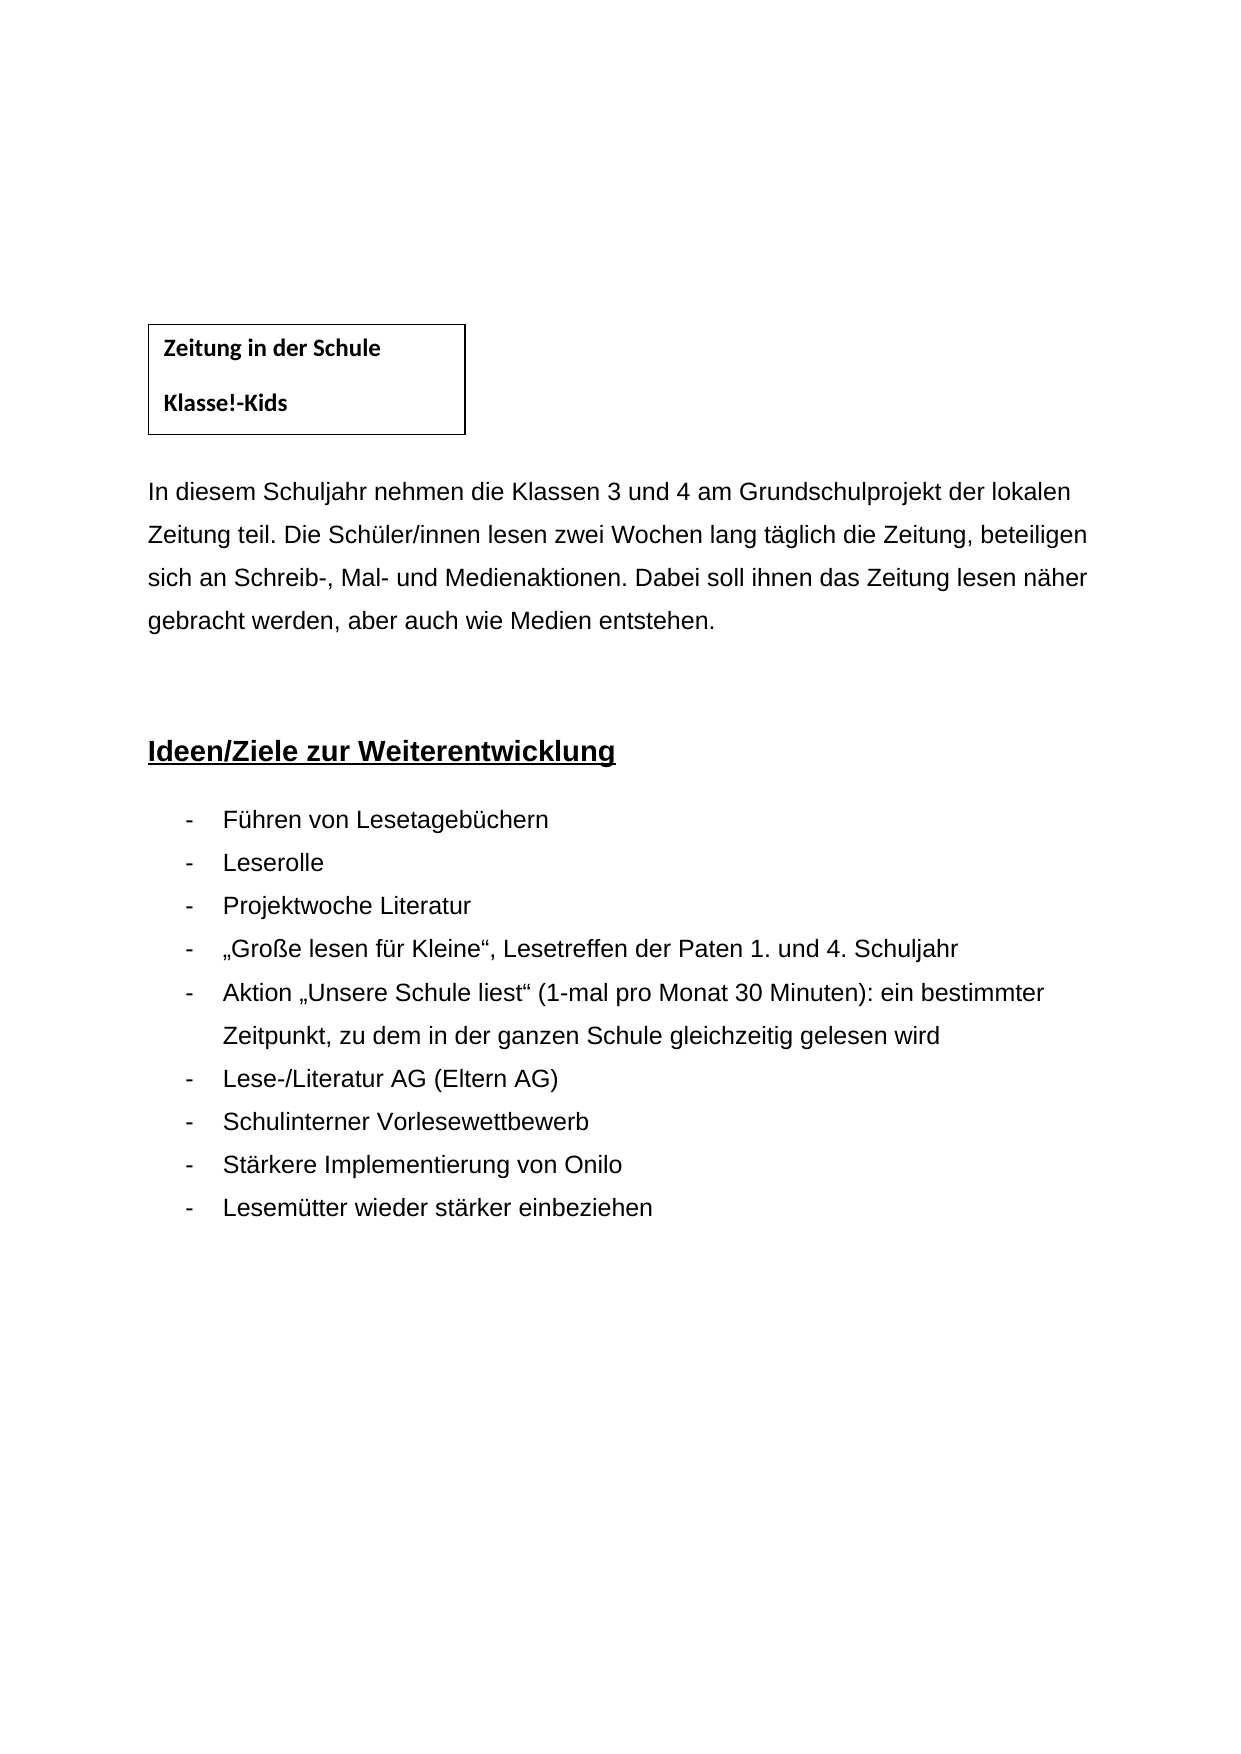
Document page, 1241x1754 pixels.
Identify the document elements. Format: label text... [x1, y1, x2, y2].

list Lese-/Literatur AG (Eltern AG) [185, 1064, 1093, 1093]
list Projektwoche Literatur [185, 891, 1093, 920]
list Schulinterner Vorlesewettbewerb [185, 1107, 1093, 1136]
list Aktion „Unsere Schule liest“ (1-mal pro Monat 30 Minuten): ein bestimmter Zeitpunkt, zu dem in der ganzen Schule gleichzeitig gelesen wird [185, 978, 1093, 1049]
list Lesemütter wieder stärker einbeziehen [185, 1193, 1093, 1222]
list Stärkere Implementierung von Onilo [185, 1150, 1093, 1179]
list Führen von Lesetagebüchern [185, 805, 1093, 834]
text Ideen/Ziele zur Weiterentwicklung [148, 734, 1093, 767]
list Leserolle [185, 848, 1093, 877]
list „Große lesen für Kleine“, Lesetreffen der Paten 1. und 4. Schuljahr [185, 934, 1093, 963]
text In diesem Schuljahr nehmen die Klassen 3 und 4 am Grundschulprojekt der lokalen Zeitung teil. Die Schüler/innen lesen zwei Wochen lang täglich die Zeitung, beteiligen sich an Schreib-, Mal- und Medienaktionen. Dabei soll ihnen das Zeitung lesen näher gebracht werden, aber auch wie Medien entstehen. [148, 477, 1093, 635]
